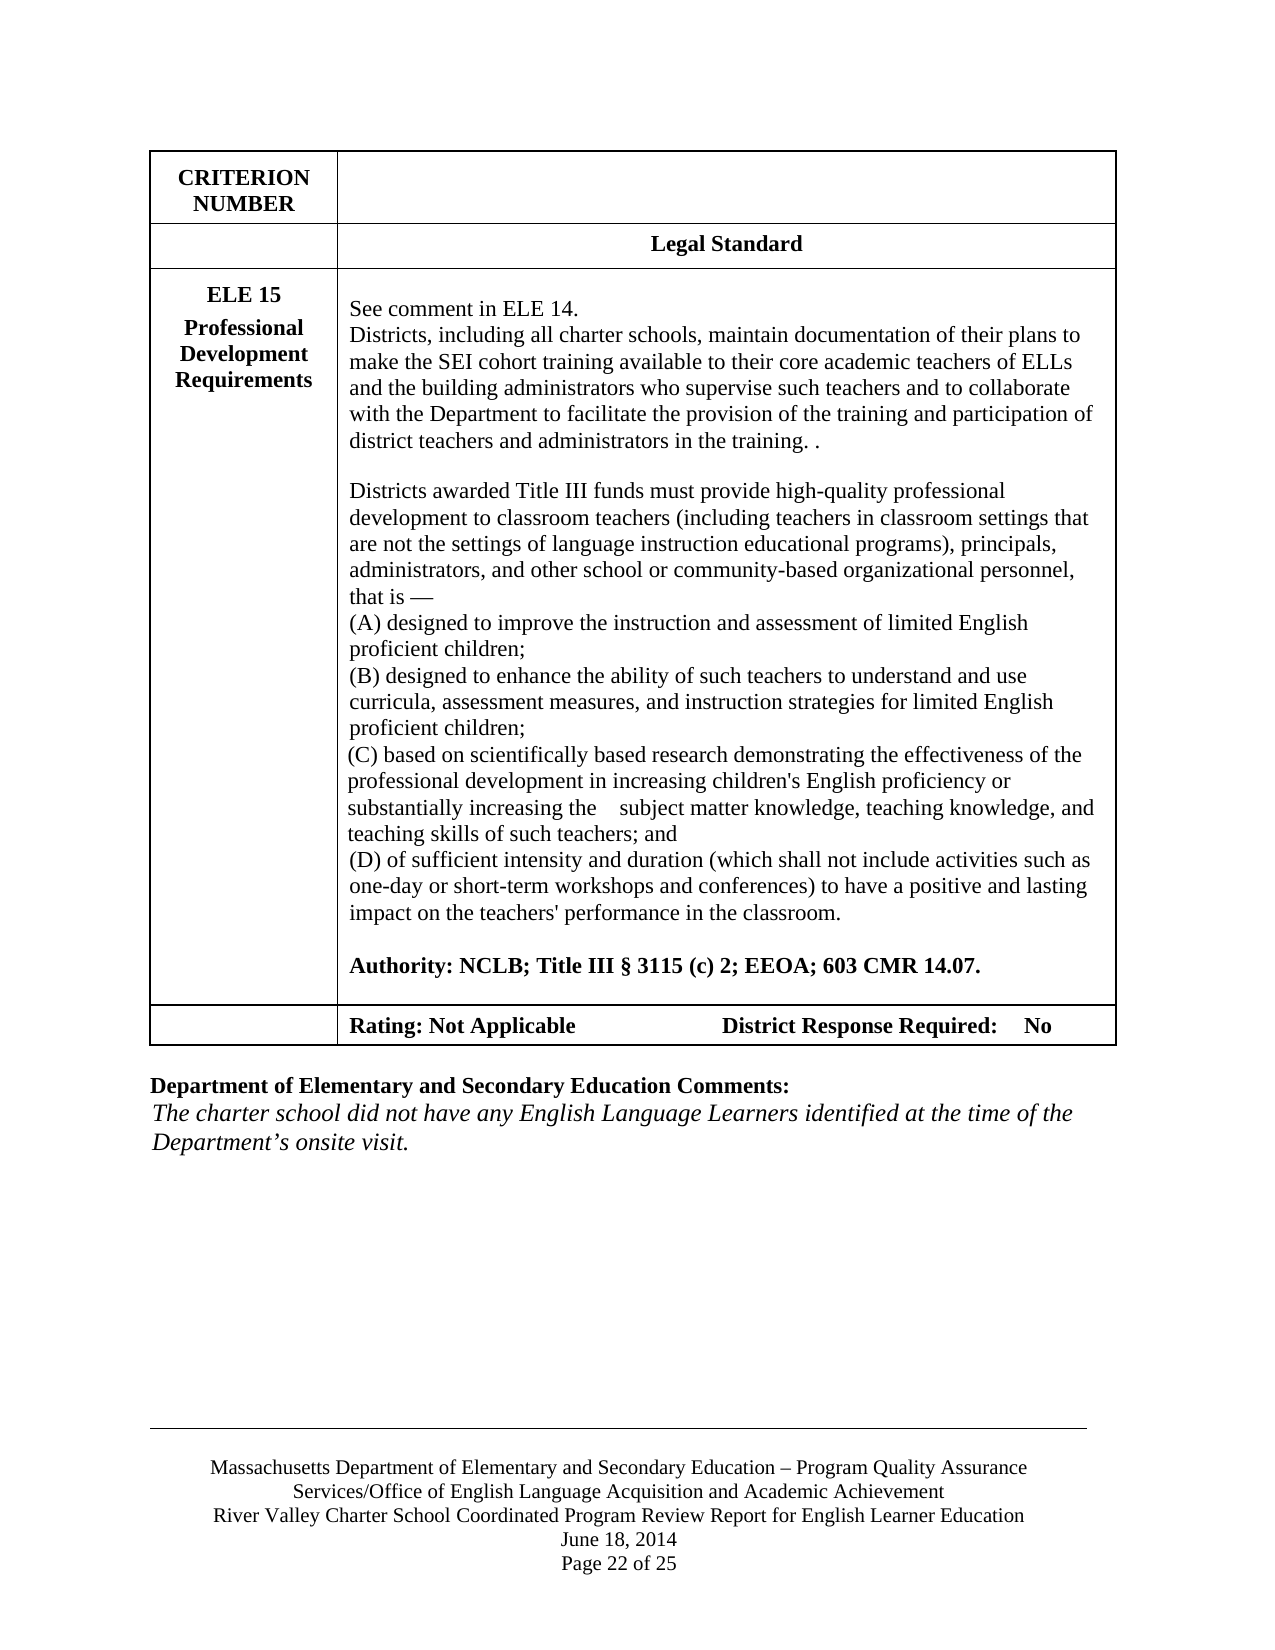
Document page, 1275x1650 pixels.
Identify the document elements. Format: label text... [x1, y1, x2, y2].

table_cell Rating: Not Applicable [338, 1006, 722, 1044]
table_cell Legal Standard [338, 224, 1115, 268]
table_cell No [1013, 1006, 1115, 1044]
table_cell See comment in ELE 14. Districts, including all charter schools, maintain documentation of their plans to make the SEI cohort training available to their core academic teachers of ELLs and the building administrators who supervise such teachers and to collaborate with the Department to facilitate the provision of the training and participation of district teachers and administrators in the training. . Districts awarded Title III funds must provide high-quality professional development to classroom teachers (including teachers in classroom settings that are not the settings of language instruction educational programs), principals, administrators, and other school or community-based organizational personnel, that is — (A) designed to improve the instruction and assessment of limited English proficient children; (B) designed to enhance the ability of such teachers to understand and use curricula, assessment measures, and instruction strategies for limited English proficient children; (C) based on scientifically based research demonstrating the effectiveness of the professional development in increasing children's English proficiency or substantially increasing the subject matter knowledge, teaching knowledge, and teaching skills of such teachers; and (D) of sufficient intensity and duration (which shall not include activities such as one-day or short-term workshops and conferences) to have a positive and lasting impact on the teachers' performance in the classroom. Authority: NCLB; Title III § 3115 (c) 2; EEOA; 603 CMR 14.07. [338, 269, 1115, 1004]
table_cell ELE 15 Professional Development Requirements [151, 269, 337, 1004]
text Department of Elementary and Secondary Education Comments: [150, 1072, 1125, 1098]
table_cell [151, 224, 337, 268]
table_header The charter school did not have any English Language Learners identified at the time of the Department’s onsite visit. [141, 1099, 1134, 1156]
table_header CRITERION NUMBER [151, 152, 337, 223]
table_cell [151, 1006, 337, 1044]
table_header [338, 152, 1115, 223]
table_cell District Response Required: [722, 1006, 1012, 1044]
